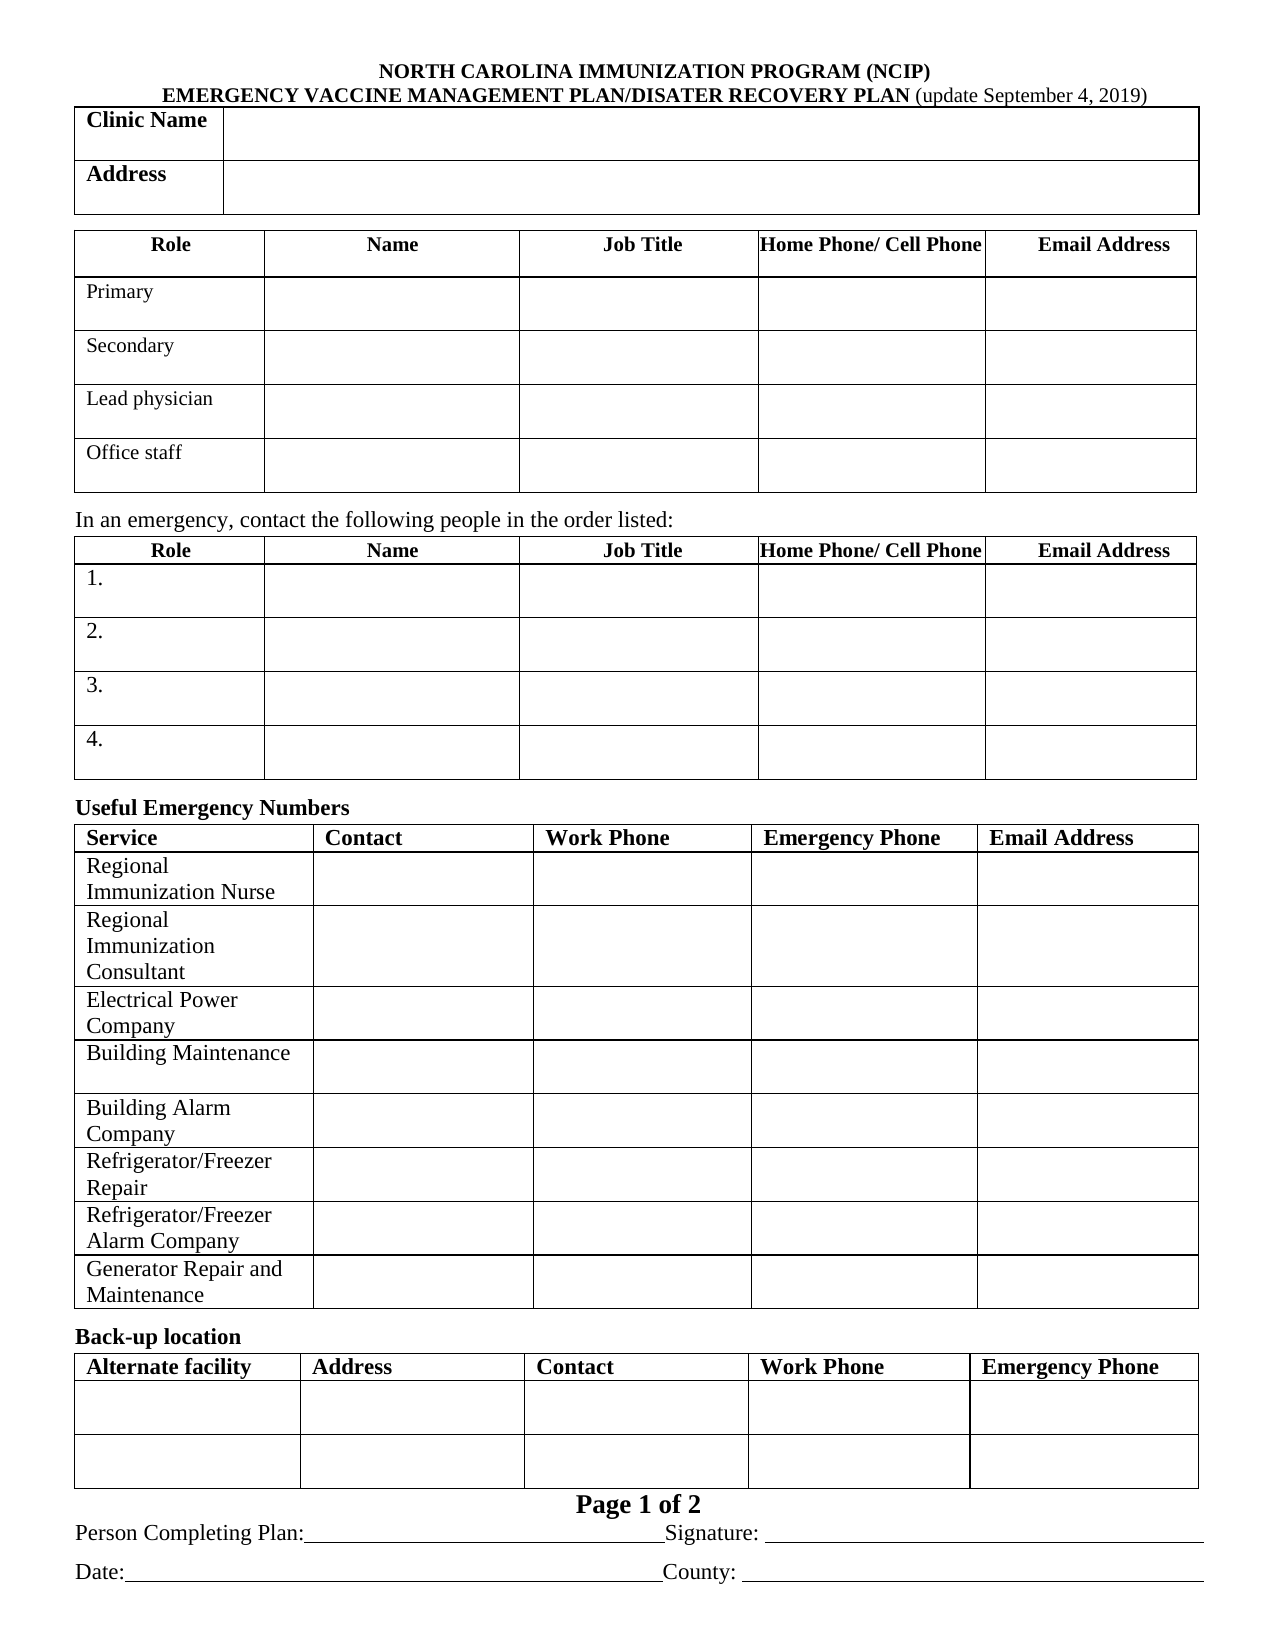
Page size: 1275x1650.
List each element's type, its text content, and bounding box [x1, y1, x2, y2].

table_cell [534, 1041, 751, 1093]
table_cell [759, 278, 985, 330]
table_cell [534, 987, 751, 1039]
table_cell Generator Repair and Maintenance [75, 1256, 313, 1308]
table_cell [314, 987, 533, 1039]
table_cell [224, 161, 1198, 214]
table_cell [759, 618, 985, 671]
table_cell [525, 1381, 748, 1434]
table_cell [534, 1202, 751, 1254]
table_cell [314, 853, 533, 905]
table_header Address [301, 1354, 524, 1380]
table_cell [986, 618, 1196, 671]
table_cell [752, 1256, 977, 1308]
table_cell [314, 1202, 533, 1254]
table_cell [986, 565, 1196, 617]
table_cell [265, 331, 519, 384]
table_cell [534, 853, 751, 905]
table_cell [520, 278, 758, 330]
table_cell [265, 726, 519, 778]
table_cell [752, 987, 977, 1039]
table_cell [301, 1381, 524, 1434]
table_cell 1. [75, 565, 264, 617]
table_header Work Phone [749, 1354, 969, 1380]
table_cell [978, 987, 1198, 1039]
table_cell [752, 1148, 977, 1201]
table_cell [759, 439, 985, 492]
table_cell Primary [75, 278, 264, 330]
table_header [224, 108, 1198, 160]
text Page 1 of 2 [571, 1489, 706, 1519]
table_header Home Phone/ Cell Phone [759, 231, 985, 276]
table_cell [986, 278, 1196, 330]
table_cell Electrical Power Company [75, 987, 313, 1039]
table_cell [978, 1041, 1198, 1093]
table_cell [752, 1202, 977, 1254]
table_cell Regional Immunization Consultant [75, 906, 313, 986]
table_cell [314, 906, 533, 986]
text Useful Emergency Numbers [75, 793, 1219, 819]
table_header Work Phone [534, 825, 751, 851]
table_header Email Address [986, 231, 1196, 276]
table_cell [520, 672, 758, 724]
table_cell [534, 1094, 751, 1147]
table_cell [314, 1256, 533, 1308]
table_cell Refrigerator/Freezer Repair [75, 1148, 313, 1201]
table_header Contact [525, 1354, 748, 1380]
table_header Clinic Name [75, 108, 223, 160]
table_header Job Title [520, 537, 758, 563]
table_header Role [75, 537, 264, 563]
table_cell [314, 1094, 533, 1147]
table_cell 4. [75, 726, 264, 778]
table_cell [978, 853, 1198, 905]
table_cell [978, 1256, 1198, 1308]
table_cell [534, 1256, 751, 1308]
table_header Emergency Phone [752, 825, 977, 851]
table_header Email Address [978, 825, 1198, 851]
table_cell Regional Immunization Nurse [75, 853, 313, 905]
table_cell [265, 439, 519, 492]
table_cell Building Maintenance [75, 1041, 313, 1093]
table_cell [752, 1041, 977, 1093]
table_cell [978, 1148, 1198, 1201]
table_cell [520, 726, 758, 778]
table_cell 2. [75, 618, 264, 671]
table_cell [520, 565, 758, 617]
table_cell [986, 439, 1196, 492]
table_cell [265, 385, 519, 438]
table_cell [520, 618, 758, 671]
table_cell [752, 1094, 977, 1147]
table_cell [971, 1381, 1198, 1434]
table_cell Office staff [75, 439, 264, 492]
table_cell [978, 1202, 1198, 1254]
table_header Alternate facility [75, 1354, 300, 1380]
table_cell [749, 1381, 969, 1434]
table_cell Lead physician [75, 385, 264, 438]
table_cell [301, 1435, 524, 1487]
table_cell Refrigerator/Freezer Alarm Company [75, 1202, 313, 1254]
table_cell [986, 726, 1196, 778]
table_header Service [75, 825, 313, 851]
table_header Emergency Phone [971, 1354, 1198, 1380]
table_cell [265, 278, 519, 330]
table_cell [534, 906, 751, 986]
table_cell [265, 565, 519, 617]
table_cell [986, 331, 1196, 384]
table_cell [265, 672, 519, 724]
table_cell [314, 1148, 533, 1201]
table_cell [978, 1094, 1198, 1147]
table_cell [759, 565, 985, 617]
table_header Role [75, 231, 264, 276]
table_cell Building Alarm Company [75, 1094, 313, 1147]
table_cell [314, 1041, 533, 1093]
table_cell [986, 385, 1196, 438]
table_cell [759, 726, 985, 778]
table_cell [752, 906, 977, 986]
text Back-up location [75, 1322, 1219, 1348]
table_cell [525, 1435, 748, 1487]
table_header Name [265, 537, 519, 563]
table_cell [520, 439, 758, 492]
table_header Contact [314, 825, 533, 851]
table_cell [75, 1435, 300, 1487]
table_cell [759, 331, 985, 384]
table_cell [534, 1148, 751, 1201]
table_cell [75, 1381, 300, 1434]
table_cell [759, 672, 985, 724]
table_cell 3. [75, 672, 264, 724]
table_cell [759, 385, 985, 438]
table_cell [986, 672, 1196, 724]
table_header Name [265, 231, 519, 276]
table_header Home Phone/ Cell Phone [759, 537, 985, 563]
table_cell [752, 853, 977, 905]
table_cell [265, 618, 519, 671]
table_cell [749, 1435, 969, 1487]
table_cell Address [75, 161, 223, 214]
text In an emergency, contact the following people in the order listed: [75, 505, 1219, 531]
table_cell [971, 1435, 1198, 1487]
table_header Job Title [520, 231, 758, 276]
table_cell [520, 385, 758, 438]
table_cell [520, 331, 758, 384]
table_cell [978, 906, 1198, 986]
table_header Email Address [986, 537, 1196, 563]
table_cell Secondary [75, 331, 264, 384]
